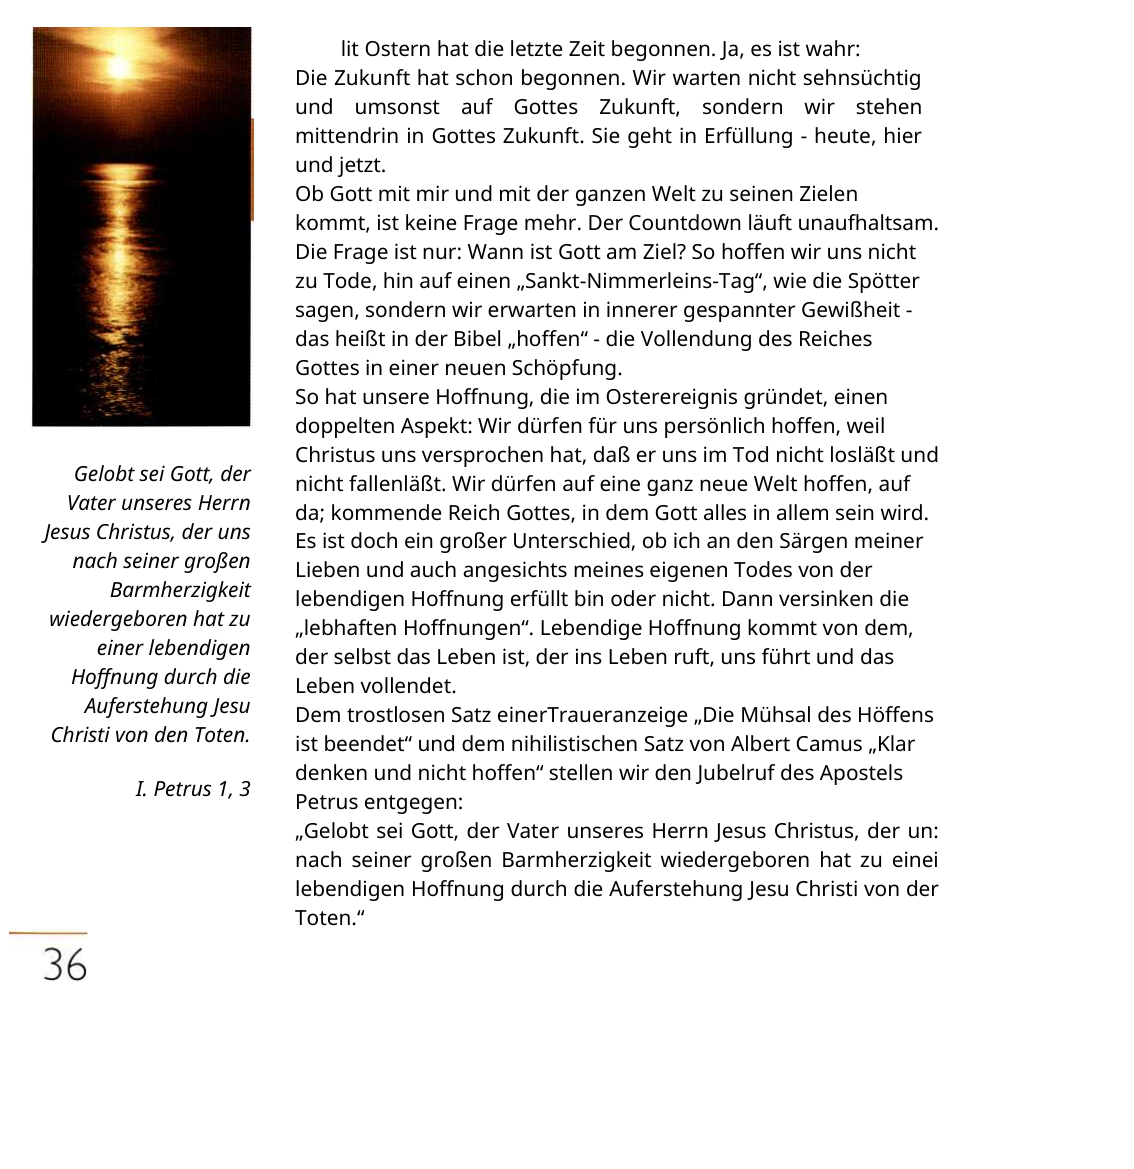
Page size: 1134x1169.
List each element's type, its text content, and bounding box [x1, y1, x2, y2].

text Dem trostlosen Satz einerTraueranzeige „Die Mühsal des Höffens ist beendet“ und dem nihilistischen Satz von Albert Camus „Klar denken und nicht hoffen“ stellen wir den Jubelruf des Apostels Petrus entgegen: [295, 699, 939, 815]
text Es ist doch ein großer Unterschied, ob ich an den Särgen meiner Lieben und auch angesichts meines eigenen Todes von der lebendigen Hoffnung erfüllt bin oder nicht. Dann versinken die „lebhaften Hoffnungen“. Lebendige Hoffnung kommt von dem, der selbst das Leben ist, der ins Leben ruft, uns führt und das Leben vollendet. [295, 526, 939, 699]
picture [9, 931, 88, 982]
text Ob Gott mit mir und mit der ganzen Welt zu seinen Zielen kommt, ist keine Frage mehr. Der Countdown läuft unaufhaltsam. Die Frage ist nur: Wann ist Gott am Ziel? So hoffen wir uns nicht zu Tode, hin auf einen „Sankt-Nimmerleins-Tag“, wie die Spötter sagen, sondern wir erwarten in innerer gespannter Gewißheit - das heißt in der Bibel „hoffen“ - die Vollendung des Reiches Gottes in einer neuen Schöpfung. [295, 178, 939, 381]
picture [31, 27, 254, 428]
text lit Ostern hat die letzte Zeit begonnen. Ja, es ist wahr: [266, 33, 935, 62]
text Die Zukunft hat schon begonnen. Wir warten nicht sehnsüchtig und umsonst auf Gottes Zukunft, sondern wir stehen mittendrin in Gottes Zukunft. Sie geht in Erfüllung - heute, hier und jetzt. [295, 62, 923, 178]
text So hat unsere Hoffnung, die im Osterereignis gründet, einen doppelten Aspekt: Wir dürfen für uns persönlich hoffen, weil Christus uns versprochen hat, daß er uns im Tod nicht losläßt und nicht fallenläßt. Wir dürfen auf eine ganz neue Welt hoffen, auf da; kommende Reich Gottes, in dem Gott alles in allem sein wird. [295, 381, 939, 526]
text „Gelobt sei Gott, der Vater unseres Herrn Jesus Christus, der un: nach seiner großen Barmherzigkeit wiedergeboren hat zu einei lebendigen Hoffnung durch die Auferstehung Jesu Christi von der Toten.“ [295, 815, 939, 931]
